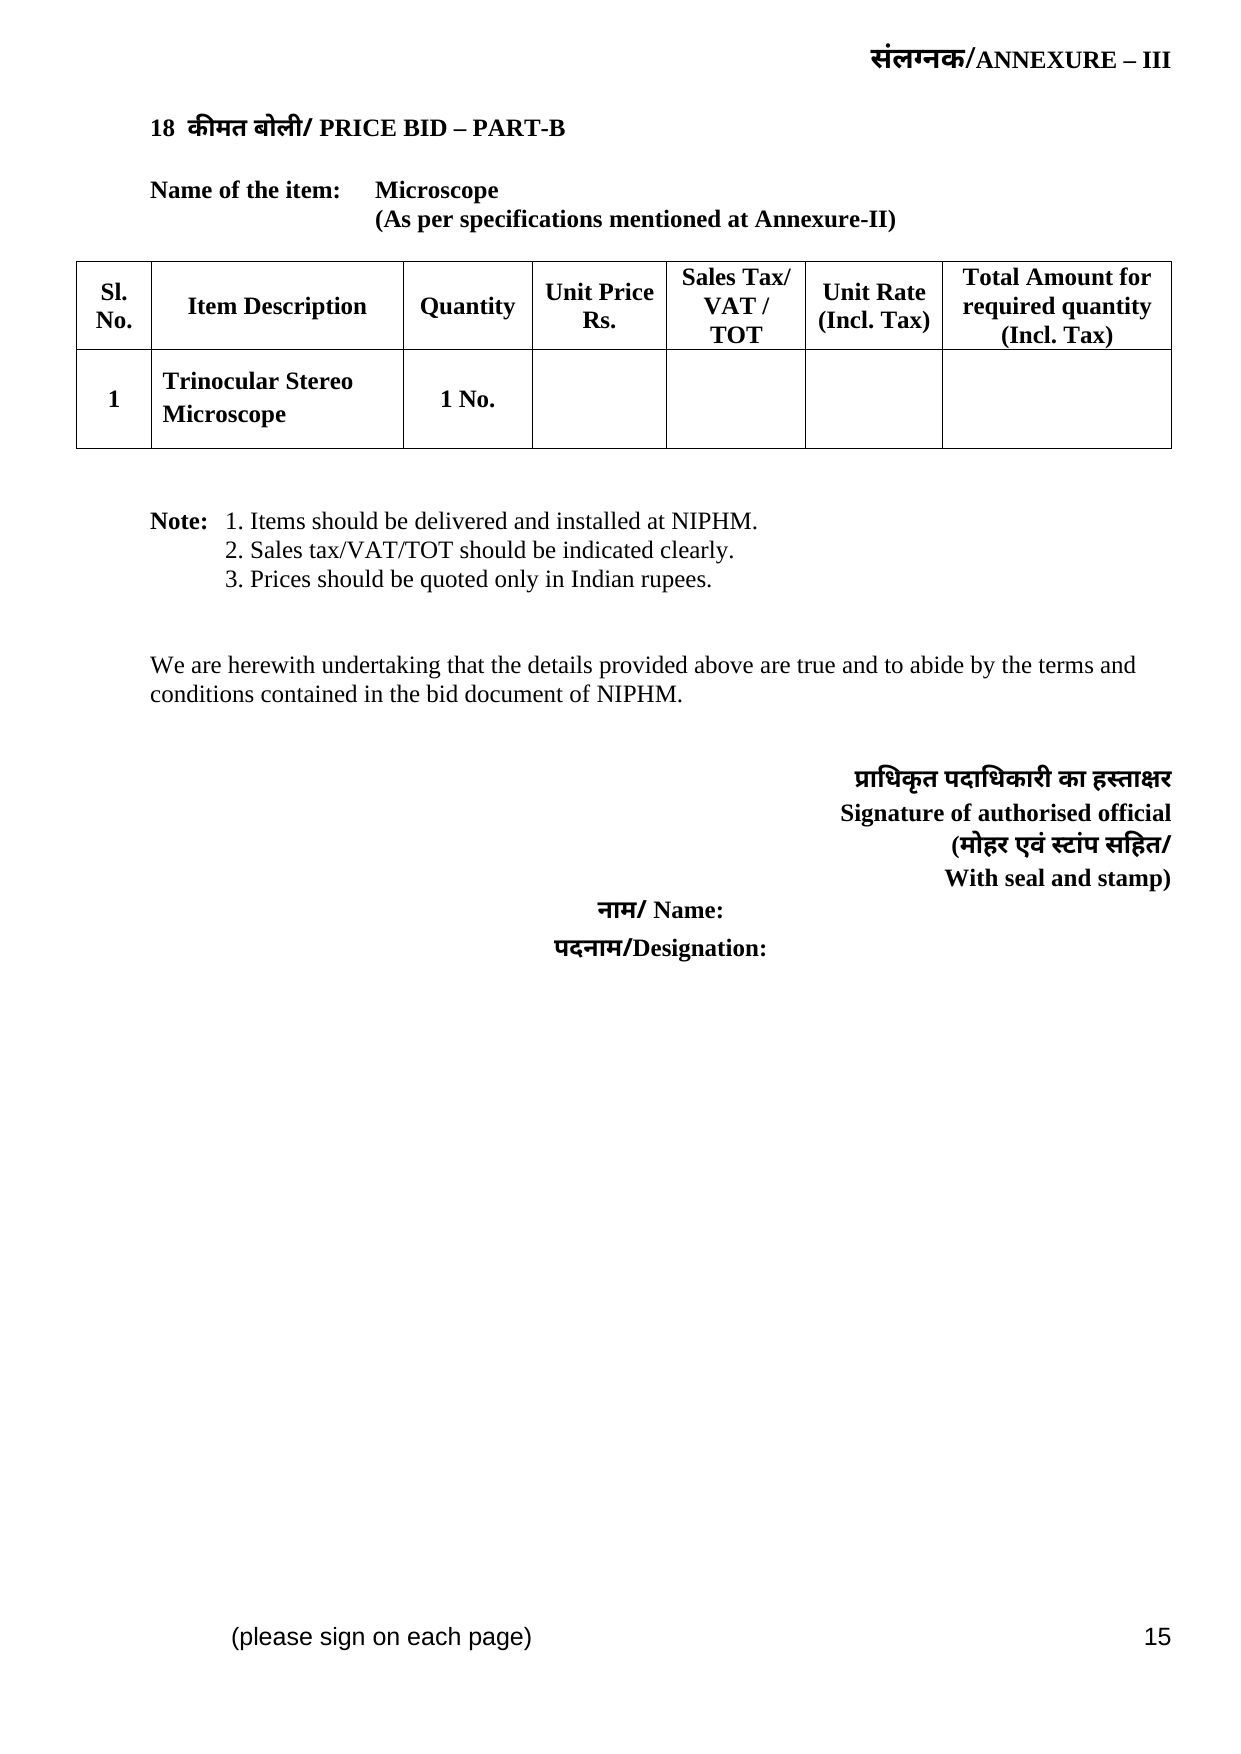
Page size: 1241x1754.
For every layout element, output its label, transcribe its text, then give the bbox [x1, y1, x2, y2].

subtitle Note: 1. Items should be delivered and installed at NIPHM. [150, 506, 1171, 535]
table_cell 1 [77, 350, 151, 448]
subtitle (मोहर एवं स्‍टांप सहित/ [150, 826, 1171, 863]
subtitle प्राधिकृत पदाधिकारी का हस्‍ताक्षर [150, 765, 1171, 798]
list कीमत बोली/ PRICE BID – PART-B [150, 109, 1171, 146]
subtitle पदनाम/Designation: [150, 929, 1171, 966]
table_cell Trinocular Stereo Microscope [152, 350, 403, 448]
subtitle नाम/ Name: [150, 892, 1171, 929]
subtitle With seal and stamp) [150, 863, 1171, 892]
table_header Item Description [152, 262, 403, 348]
subtitle 3. Prices should be quoted only in Indian rupees. [150, 564, 1171, 593]
table_cell [533, 350, 666, 448]
table_header Unit Rate (Incl. Tax) [806, 262, 942, 348]
table_cell [943, 350, 1171, 448]
table_header Sales Tax/ VAT / TOT [667, 262, 805, 348]
table_cell [806, 350, 942, 448]
table_cell 1 No. [404, 350, 532, 448]
table_cell [667, 350, 805, 448]
table_header Total Amount for required quantity (Incl. Tax) [943, 262, 1171, 348]
list (As per specifications mentioned at Annexure-II) [300, 204, 1171, 232]
subtitle 2. Sales tax/VAT/TOT should be indicated clearly. [150, 535, 1171, 564]
table_header Sl. No. [77, 262, 151, 348]
subtitle Signature of authorised official [150, 798, 1171, 826]
table_header Unit Price Rs. [533, 262, 666, 348]
subtitle We are herewith undertaking that the details provided above are true and to abide by the terms and conditions contained in the bid document of NIPHM. [150, 650, 1171, 708]
table_header Quantity [404, 262, 532, 348]
list Name of the item: Microscope [150, 175, 1171, 204]
subtitle संलग्‍नक/ANNEXURE – III [150, 37, 1171, 81]
